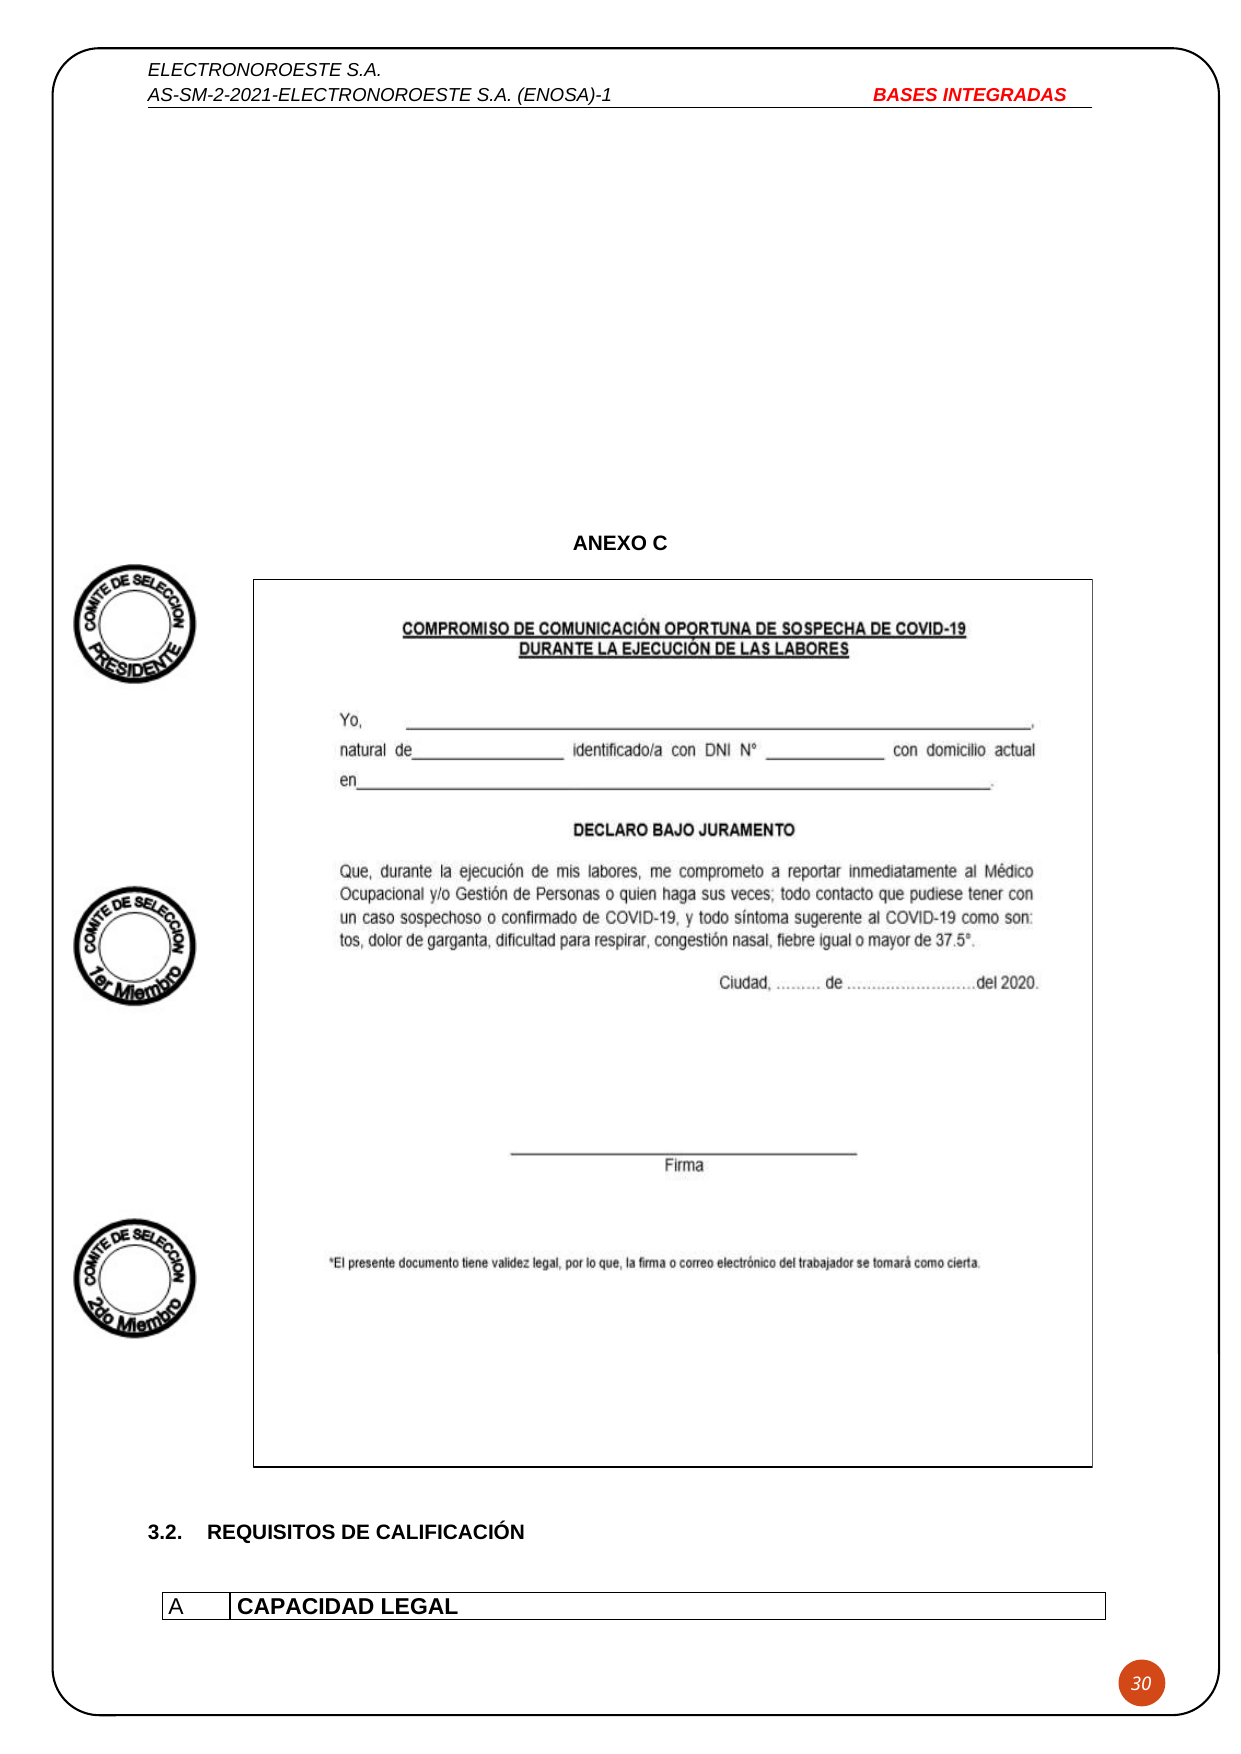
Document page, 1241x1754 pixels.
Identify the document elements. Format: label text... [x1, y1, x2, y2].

picture [72, 564, 197, 1340]
list REQUISITOS DE CALIFICACIÓN [148, 1520, 1092, 1544]
text ANEXO C [148, 531, 1092, 555]
table_header A [163, 1593, 229, 1619]
table_header CAPACIDAD LEGAL [231, 1593, 1105, 1619]
